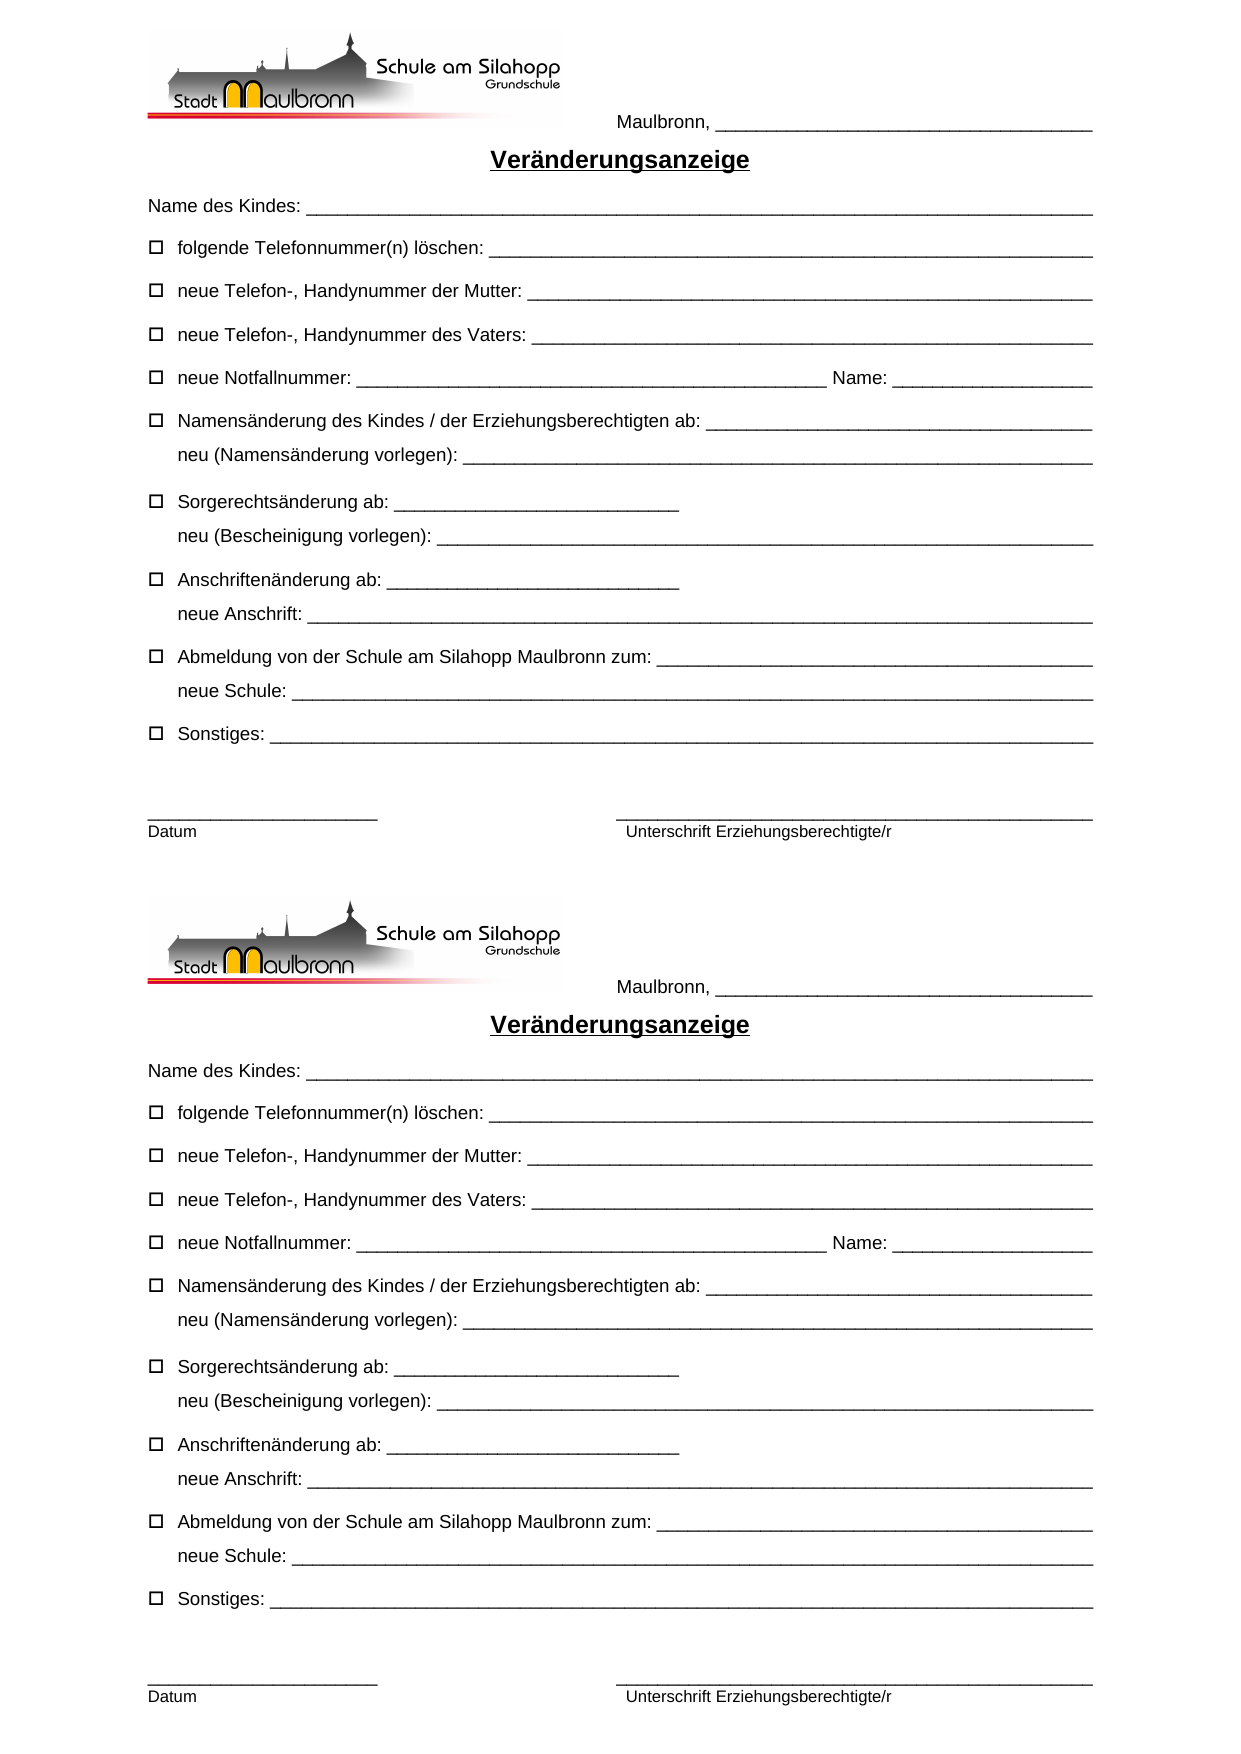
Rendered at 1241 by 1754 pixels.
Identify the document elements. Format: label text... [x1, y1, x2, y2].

text Abmeldung von der Schule am Silahopp Maulbronn zum: [148, 646, 1092, 667]
text Namensänderung des Kindes / der Erziehungsberechtigten ab: [148, 1275, 1092, 1296]
text neue Notfallnummer: Name: [148, 367, 1092, 388]
text Abmeldung von der Schule am Silahopp Maulbronn zum: [148, 1511, 1092, 1532]
text Anschriftenänderung ab: [148, 568, 1092, 590]
text neu (Bescheinigung vorlegen): [148, 525, 1092, 547]
text folgende Telefonnummer(n) löschen: [148, 1102, 1092, 1123]
text Sorgerechtsänderung ab: [148, 491, 1092, 513]
text Namensänderung des Kindes / der Erziehungsberechtigten ab: [148, 410, 1092, 432]
text ______________________ Datum Unterschrift Erziehungsberechtigte/r [148, 1665, 1092, 1706]
text Sonstiges: [148, 1588, 1092, 1609]
text neu (Bescheinigung vorlegen): [148, 1390, 1092, 1412]
text neue Telefon-, Handynummer der Mutter: [148, 1145, 1092, 1167]
text Veränderungsanzeige [148, 145, 1092, 174]
text Name des Kindes: [148, 194, 1092, 216]
text neue Anschrift: [148, 1467, 1092, 1489]
text neue Telefon-, Handynummer des Vaters: [148, 1188, 1092, 1210]
text neu (Namensänderung vorlegen): [148, 444, 1092, 466]
text Sonstiges: [148, 723, 1092, 745]
text neue Schule: [148, 680, 1092, 701]
text neue Telefon-, Handynummer der Mutter: [148, 280, 1092, 302]
text neue Telefon-, Handynummer des Vaters: [148, 323, 1092, 345]
text Veränderungsanzeige [148, 1010, 1092, 1039]
text neu (Namensänderung vorlegen): [148, 1309, 1092, 1331]
text Sorgerechtsänderung ab: [148, 1356, 1092, 1378]
picture [147, 29, 566, 129]
text neue Notfallnummer: Name: [148, 1232, 1092, 1253]
text ______________________ Datum Unterschrift Erziehungsberechtigte/r [148, 800, 1092, 841]
text neue Schule: [148, 1545, 1092, 1566]
text neue Anschrift: [148, 603, 1092, 624]
text Anschriftenänderung ab: [148, 1433, 1092, 1455]
text Name des Kindes: [148, 1059, 1092, 1081]
picture [147, 897, 566, 994]
text folgende Telefonnummer(n) löschen: [148, 237, 1092, 259]
